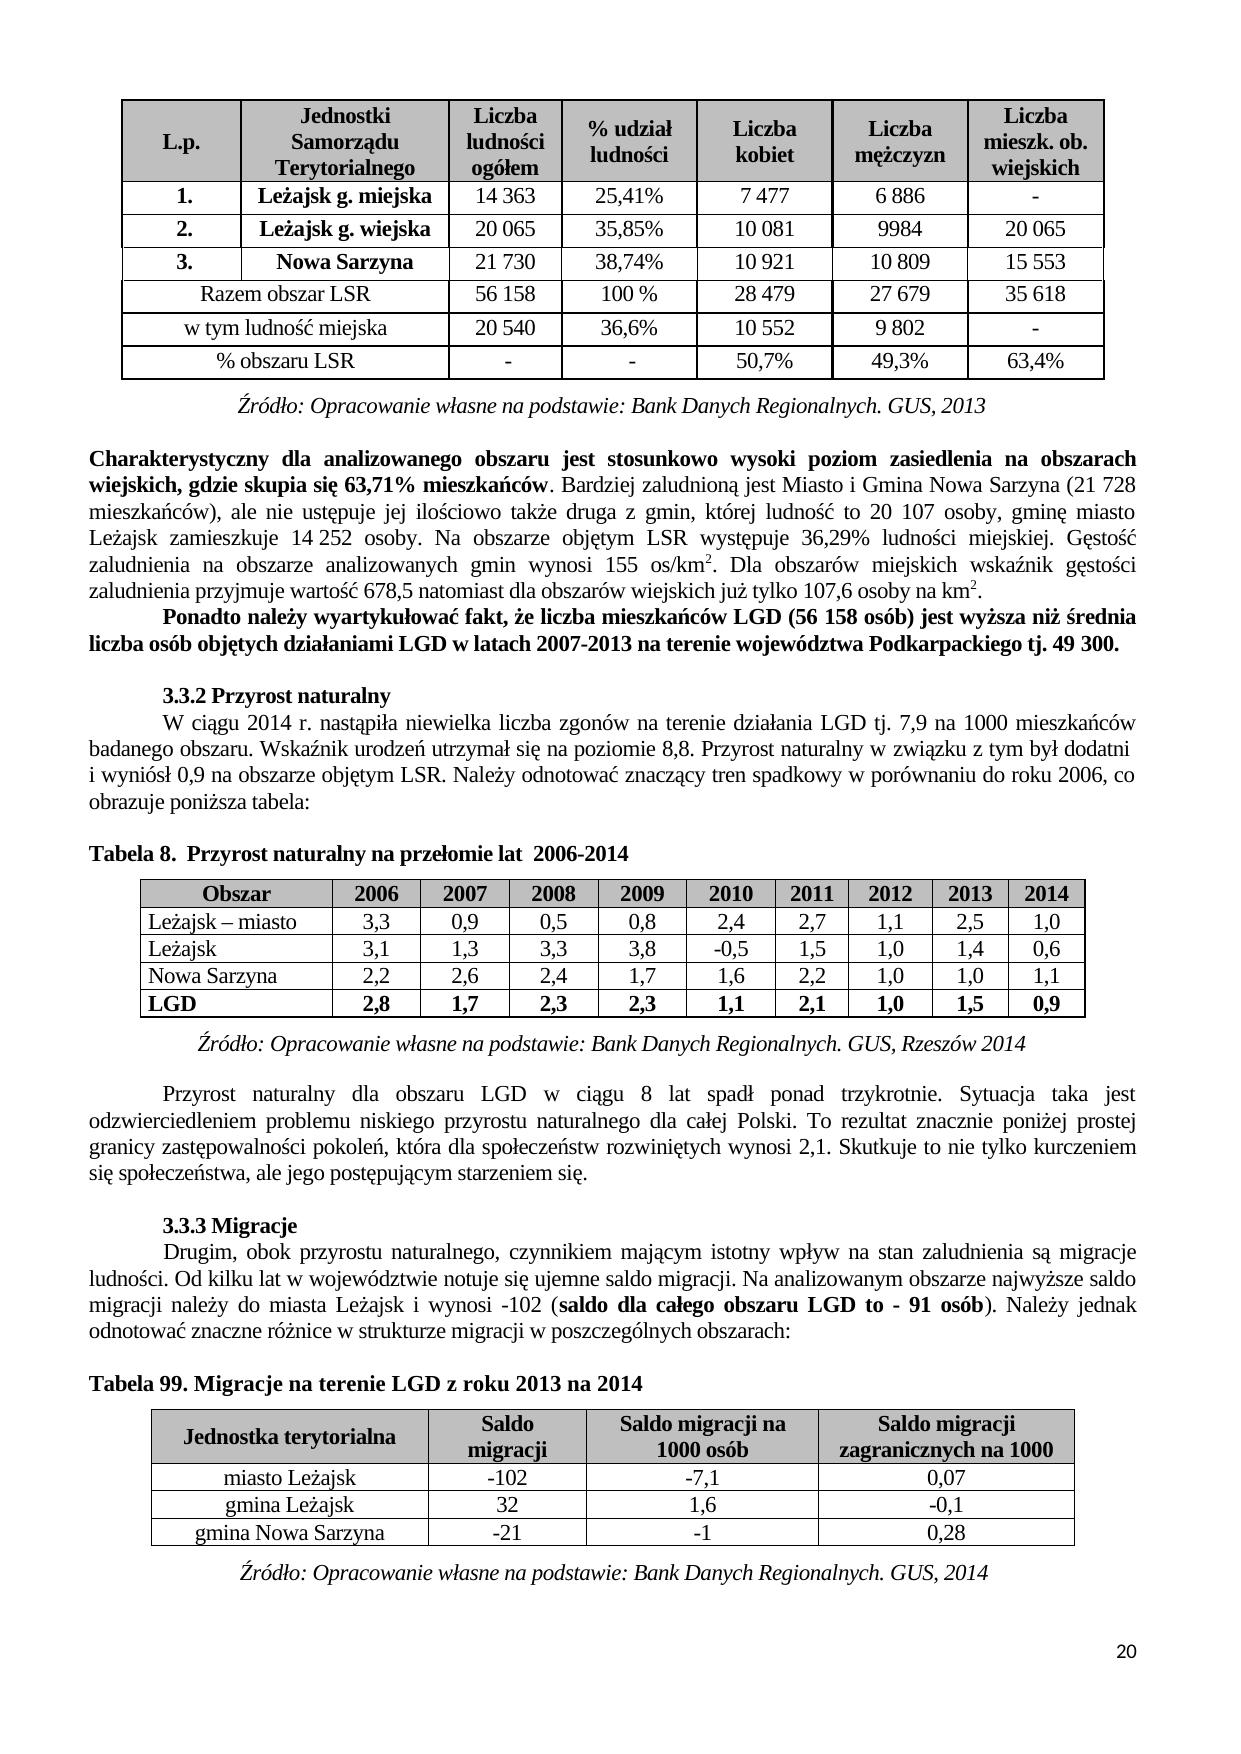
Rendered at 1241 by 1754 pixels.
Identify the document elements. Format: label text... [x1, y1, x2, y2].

table_cell 25,41% [563, 182, 696, 214]
table_header 2013 [933, 880, 1008, 907]
table_cell 1,5 [933, 990, 1008, 1016]
table_cell -0,5 [687, 935, 775, 962]
table_cell 1,7 [599, 963, 686, 989]
table_cell 2,8 [333, 990, 420, 1016]
table_cell % obszaru LSR [123, 347, 448, 378]
table_cell 21 730 [450, 248, 561, 279]
table_cell Leżajsk – miasto [141, 908, 332, 934]
table_cell 35 618 [969, 280, 1103, 312]
table_cell 3,1 [333, 935, 420, 962]
table_cell 2,4 [510, 963, 598, 989]
table_cell 1,1 [687, 990, 775, 1016]
table_cell 10 921 [698, 248, 832, 279]
table_header % udział ludności [563, 101, 696, 181]
table_header Jednostka terytorialna [152, 1410, 428, 1463]
table_cell 49,3% [834, 347, 967, 378]
table_cell 38,74% [562, 248, 697, 279]
table_cell -0,1 [819, 1491, 1074, 1518]
table_cell 3,8 [599, 935, 686, 962]
table_header Liczba mieszk. ob. wiejskich [969, 101, 1103, 181]
table_cell 0,8 [599, 908, 686, 934]
table_cell Leżajsk g. wiejska [242, 215, 448, 247]
table_cell 15 553 [968, 247, 1103, 279]
table_cell 2,5 [933, 908, 1008, 934]
table_cell 56 158 [450, 281, 561, 312]
table_cell 14 363 [450, 182, 561, 214]
table_header 2007 [421, 880, 509, 907]
table_cell 36,6% [563, 314, 696, 345]
table_header Liczba kobiet [698, 101, 831, 181]
table_cell 0,07 [819, 1464, 1074, 1490]
table_cell 32 [429, 1491, 586, 1518]
table_cell 35,85% [563, 215, 696, 247]
table_cell 20 065 [969, 215, 1103, 247]
text Źródło: Opracowanie własne na podstawie: Bank Danych Regionalnych. GUS, Rzeszów 2014 [89, 1030, 1137, 1056]
table_cell Razem obszar LSR [123, 281, 448, 312]
table_header 2006 [333, 880, 420, 907]
table_header 2009 [599, 880, 686, 907]
table_header Saldo migracji na 1000 osób [587, 1410, 818, 1463]
table_cell 0,5 [510, 908, 598, 934]
table_cell 63,4% [969, 347, 1103, 378]
text Tabela 8. Przyrost naturalny na przełomie lat 2006-2014 [89, 841, 1137, 867]
table_cell Nowa Sarzyna [141, 963, 332, 989]
table_cell - [969, 314, 1103, 345]
text Tabela 99. Migracje na terenie LGD z roku 2013 na 2014 [89, 1370, 1137, 1397]
table_cell Nowa Sarzyna [242, 248, 449, 279]
table_header 2011 [776, 880, 848, 907]
table_cell 100 % [563, 281, 696, 312]
table_header Liczba ludności ogółem [450, 101, 561, 181]
table_cell 10 081 [698, 215, 831, 247]
text Ponadto należy wyartykułować fakt, że liczba mieszkańców LGD (56 158 osób) jest wyższa niż średnia liczba osób objętych działaniami LGD w latach 2007-2013 na terenie województwa Podkarpackiego tj. 49 300. [89, 603, 1137, 656]
table_header Obszar [141, 880, 332, 907]
table_header Liczba mężczyzn [834, 101, 967, 181]
table_header Saldo migracji zagranicznych na 1000 [819, 1410, 1074, 1463]
table_cell 1,0 [849, 963, 932, 989]
table_cell 9 802 [834, 314, 967, 345]
text W ciągu 2014 r. nastąpiła niewielka liczba zgonów na terenie działania LGD tj. 7,9 na 1000 mieszkańców badanego obszaru. Wskaźnik urodzeń utrzymał się na poziomie 8,8. Przyrost naturalny w związku z tym był dodatni i wyniósł 0,9 na obszarze objętym LSR. Należy odnotować znaczący tren spadkowy w porównaniu do roku 2006, co obrazuje poniższa tabela: [89, 709, 1137, 814]
table_cell 1,1 [1009, 963, 1084, 989]
table_cell 3. [123, 248, 241, 279]
table_cell 1,1 [849, 908, 932, 934]
table_cell 27 679 [834, 281, 967, 312]
table_cell -102 [429, 1464, 586, 1490]
table_cell 20 065 [450, 215, 561, 247]
table_cell 2,4 [687, 908, 775, 934]
table_cell 50,7% [698, 347, 831, 378]
table_cell 1,0 [933, 963, 1008, 989]
text 3.3.3 Migracje [89, 1212, 1137, 1238]
table_cell 2. [123, 215, 240, 247]
table_cell - [969, 182, 1103, 214]
table_cell 2,6 [421, 963, 509, 989]
table_cell 2,3 [599, 990, 686, 1016]
table_header 2010 [687, 880, 775, 907]
table_header 2012 [849, 880, 932, 907]
table_header 2014 [1009, 880, 1084, 907]
table_cell 9984 [834, 215, 967, 247]
table_cell Leżajsk g. miejska [242, 182, 448, 214]
table_cell 1,7 [421, 990, 509, 1016]
table_cell 1,0 [1009, 908, 1084, 934]
table_cell - [450, 347, 561, 378]
text Drugim, obok przyrostu naturalnego, czynnikiem mającym istotny wpływ na stan zaludnienia są migracje ludności. Od kilku lat w województwie notuje się ujemne saldo migracji. Na analizowanym obszarze najwyższe saldo migracji należy do miasta Leżajsk i wynosi -102 (saldo dla całego obszaru LGD to - 91 osób). Należy jednak odnotować znaczne różnice w strukturze migracji w poszczególnych obszarach: [89, 1238, 1137, 1344]
text Źródło: Opracowanie własne na podstawie: Bank Danych Regionalnych. GUS, 2013 [89, 392, 1137, 419]
text Charakterystyczny dla analizowanego obszaru jest stosunkowo wysoki poziom zasiedlenia na obszarach wiejskich, gdzie skupia się 63,71% mieszkańców. Bardziej zaludnioną jest Miasto i Gmina Nowa Sarzyna (21 728 mieszkańców), ale nie ustępuje jej ilościowo także druga z gmin, której ludność to 20 107 osoby, gminę miasto Leżajsk zamieszkuje 14 252 osoby. Na obszarze objętym LSR występuje 36,29% ludności miejskiej. Gęstość zaludnienia na obszarze analizowanych gmin wynosi 155 os/km2. Dla obszarów miejskich wskaźnik gęstości zaludnienia przyjmuje wartość 678,5 natomiast dla obszarów wiejskich już tylko 107,6 osoby na km2. [89, 419, 1137, 603]
table_cell 10 809 [833, 248, 967, 279]
table_cell 1,6 [687, 963, 775, 989]
table_cell -1 [587, 1519, 818, 1545]
table_cell LGD [141, 990, 332, 1016]
table_cell 0,28 [819, 1519, 1074, 1545]
table_cell miasto Leżajsk [152, 1464, 428, 1490]
table_cell 2,7 [776, 908, 848, 934]
table_cell 3,3 [333, 908, 420, 934]
table_cell gmina Nowa Sarzyna [152, 1519, 428, 1545]
table_cell 20 540 [450, 314, 561, 345]
text 3.3.2 Przyrost naturalny [89, 682, 1137, 709]
table_header Saldo migracji [429, 1410, 586, 1463]
table_cell 2,2 [776, 963, 848, 989]
table_cell 2,1 [776, 990, 848, 1016]
table_header L.p. [123, 101, 240, 181]
table_cell -7,1 [587, 1464, 818, 1490]
table_cell 10 552 [698, 314, 831, 345]
table_cell 6 886 [834, 182, 967, 214]
table_cell - [563, 347, 696, 378]
table_cell 1,0 [849, 990, 932, 1016]
table_header Jednostki Samorządu Terytorialnego [242, 101, 448, 181]
table_cell 3,3 [510, 935, 598, 962]
table_cell 0,6 [1009, 935, 1084, 962]
table_header 2008 [510, 880, 598, 907]
table_cell -21 [429, 1519, 586, 1545]
table_cell 0,9 [421, 908, 509, 934]
table_cell w tym ludność miejska [123, 314, 448, 345]
table_cell 1,5 [776, 935, 848, 962]
table_cell 1,6 [587, 1491, 818, 1518]
table_cell 0,9 [1009, 990, 1084, 1016]
table_cell Leżajsk [141, 935, 332, 962]
table_cell 2,2 [333, 963, 420, 989]
text Przyrost naturalny dla obszaru LGD w ciągu 8 lat spadł ponad trzykrotnie. Sytuacja taka jest odzwierciedleniem problemu niskiego przyrostu naturalnego dla całej Polski. To rezultat znacznie poniżej prostej granicy zastępowalności pokoleń, która dla społeczeństw rozwiniętych wynosi 2,1. Skutkuje to nie tylko kurczeniem się społeczeństwa, ale jego postępującym starzeniem się. [89, 1080, 1137, 1186]
table_cell 1,3 [421, 935, 509, 962]
text Źródło: Opracowanie własne na podstawie: Bank Danych Regionalnych. GUS, 2014 [89, 1558, 1137, 1585]
table_cell gmina Leżajsk [152, 1491, 428, 1518]
table_cell 1. [123, 182, 240, 214]
table_cell 28 479 [698, 281, 831, 312]
table_cell 1,0 [849, 935, 932, 962]
table_cell 2,3 [510, 990, 598, 1016]
table_cell 7 477 [698, 182, 831, 214]
table_cell 1,4 [933, 935, 1008, 962]
